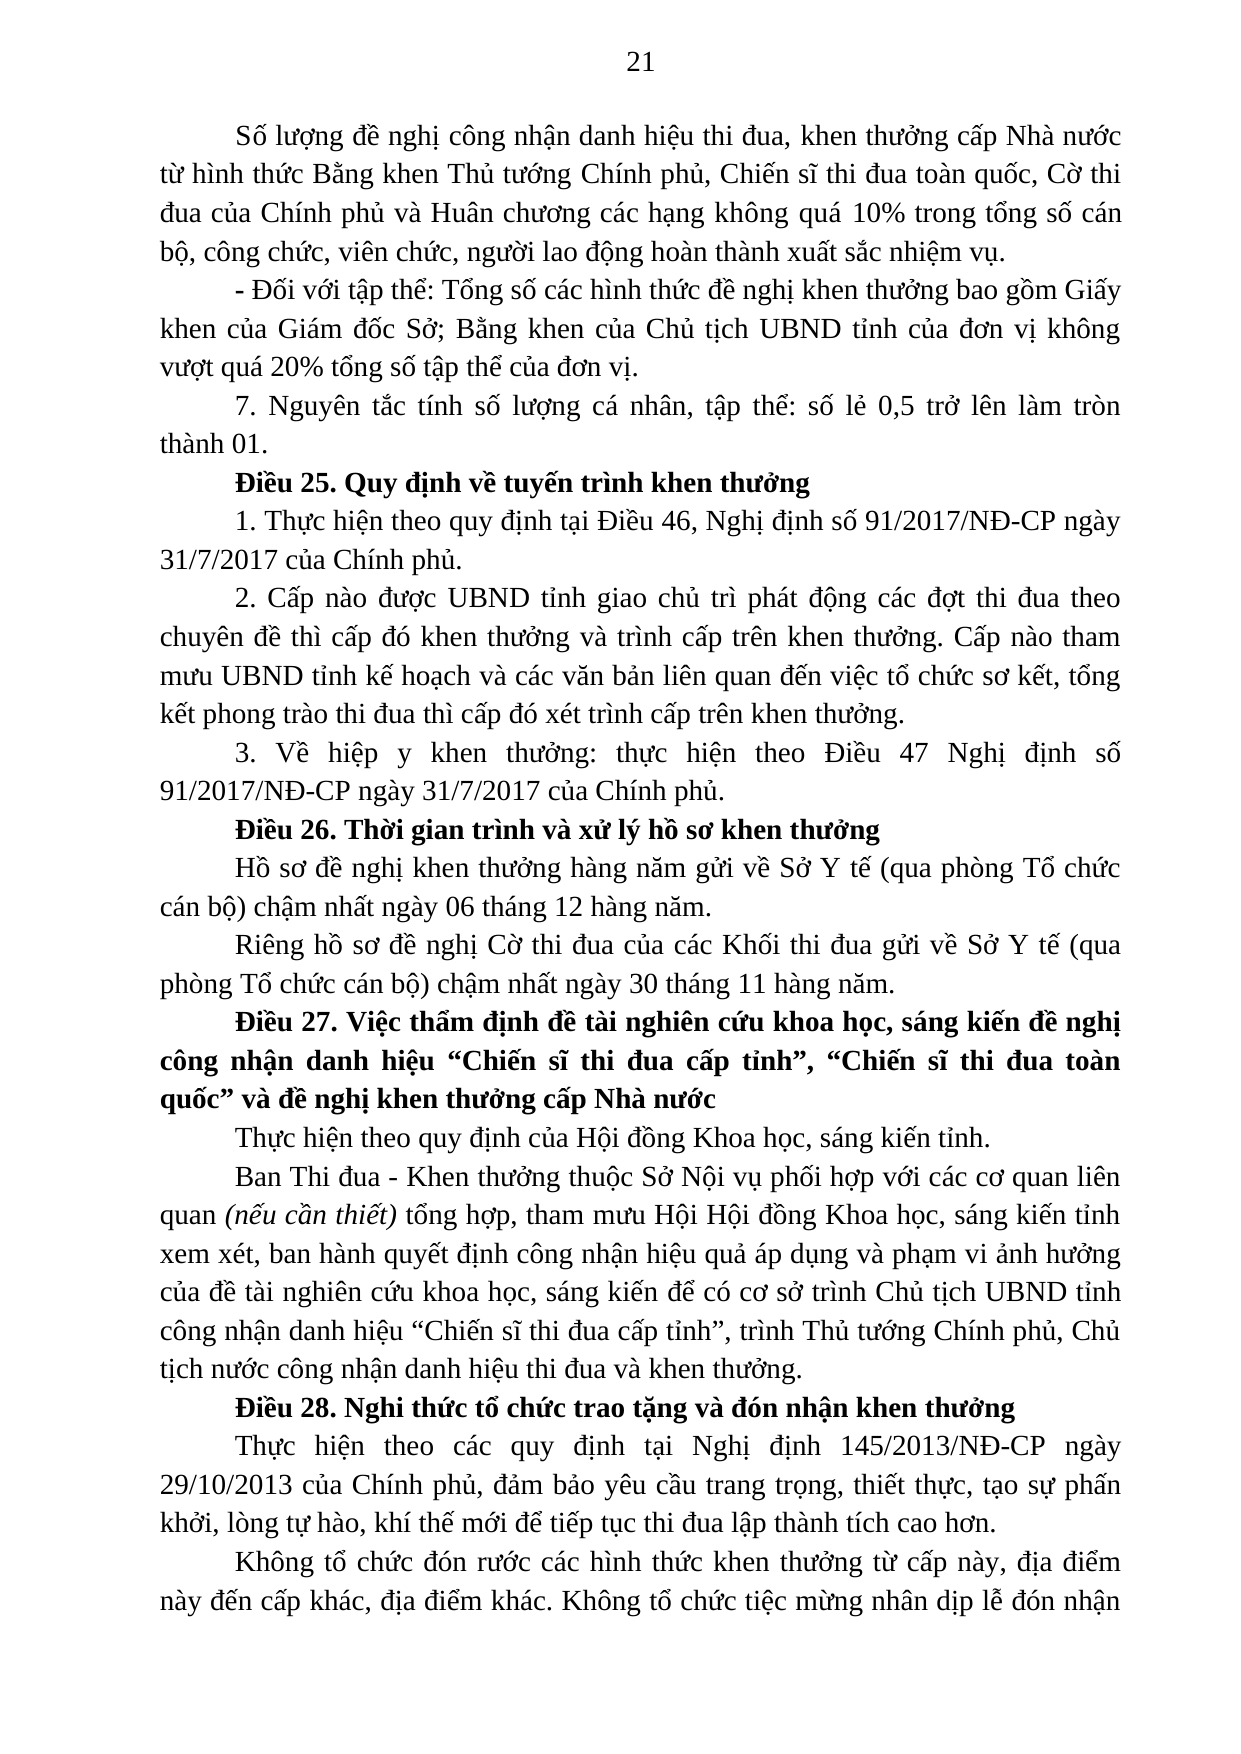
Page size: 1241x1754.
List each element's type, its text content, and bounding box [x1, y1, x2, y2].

text - Đối với tập thể: Tổng số các hình thức đề nghị khen thưởng bao gồm Giấy khen của Giám đốc Sở; Bằng khen của Chủ tịch UBND tỉnh của đơn vị không vượt quá 20% tổng số tập thể của đơn vị. [159, 272, 1122, 383]
text Ban Thi đua - Khen thưởng thuộc Sở Nội vụ phối hợp với các cơ quan liên quan (nếu cần thiết) tổng hợp, tham mưu Hội Hội đồng Khoa học, sáng kiến tỉnh xem xét, ban hành quyết định công nhận hiệu quả áp dụng và phạm vi ảnh hưởng của đề tài nghiên cứu khoa học, sáng kiến để có cơ sở trình Chủ tịch UBND tỉnh công nhận danh hiệu “Chiến sĩ thi đua cấp tỉnh”, trình Thủ tướng Chính phủ, Chủ tịch nước công nhận danh hiệu thi đua và khen thưởng. [159, 1159, 1122, 1385]
text 3. Về hiệp y khen thưởng: thực hiện theo Điều 47 Nghị định số 91/2017/NĐ-CP ngày 31/7/2017 của Chính phủ. [159, 735, 1122, 807]
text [159, 1544, 1122, 1616]
text 7. Nguyên tắc tính số lượng cá nhân, tập thể: số lẻ 0,5 trở lên làm tròn thành 01. [159, 388, 1122, 460]
text Điều 25. Quy định về tuyến trình khen thưởng [159, 465, 1122, 498]
text Điều 26. Thời gian trình và xử lý hồ sơ khen thưởng [159, 812, 1122, 845]
text Thực hiện theo quy định của Hội đồng Khoa học, sáng kiến tỉnh. [159, 1120, 1122, 1154]
text Riêng hồ sơ đề nghị Cờ thi đua của các Khối thi đua gửi về Sở Y tế (qua phòng Tổ chức cán bộ) chậm nhất ngày 30 tháng 11 hàng năm. [159, 927, 1122, 999]
text Hồ sơ đề nghị khen thưởng hàng năm gửi về Sở Y tế (qua phòng Tổ chức cán bộ) chậm nhất ngày 06 tháng 12 hàng năm. [159, 850, 1122, 922]
text Điều 27. Việc thẩm định đề tài nghiên cứu khoa học, sáng kiến đề nghị công nhận danh hiệu “Chiến sĩ thi đua cấp tỉnh”, “Chiến sĩ thi đua toàn quốc” và đề nghị khen thưởng cấp Nhà nước [159, 1004, 1122, 1115]
text Điều 28. Nghi thức tổ chức trao tặng và đón nhận khen thưởng [159, 1390, 1122, 1423]
text Số lượng đề nghị công nhận danh hiệu thi đua, khen thưởng cấp Nhà nước từ hình thức Bằng khen Thủ tướng Chính phủ, Chiến sĩ thi đua toàn quốc, Cờ thi đua của Chính phủ và Huân chương các hạng không quá 10% trong tổng số cán bộ, công chức, viên chức, người lao động hoàn thành xuất sắc nhiệm vụ. [159, 118, 1122, 267]
text Thực hiện theo các quy định tại Nghị định 145/2013/NĐ-CP ngày 29/10/2013 của Chính phủ, đảm bảo yêu cầu trang trọng, thiết thực, tạo sự phấn khởi, lòng tự hào, khí thế mới để tiếp tục thi đua lập thành tích cao hơn. [159, 1428, 1122, 1539]
text 2. Cấp nào được UBND tỉnh giao chủ trì phát động các đợt thi đua theo chuyên đề thì cấp đó khen thưởng và trình cấp trên khen thưởng. Cấp nào tham mưu UBND tỉnh kế hoạch và các văn bản liên quan đến việc tổ chức sơ kết, tổng kết phong trào thi đua thì cấp đó xét trình cấp trên khen thưởng. [159, 581, 1122, 730]
text 1. Thực hiện theo quy định tại Điều 46, Nghị định số 91/2017/NĐ-CP ngày 31/7/2017 của Chính phủ. [159, 503, 1122, 576]
